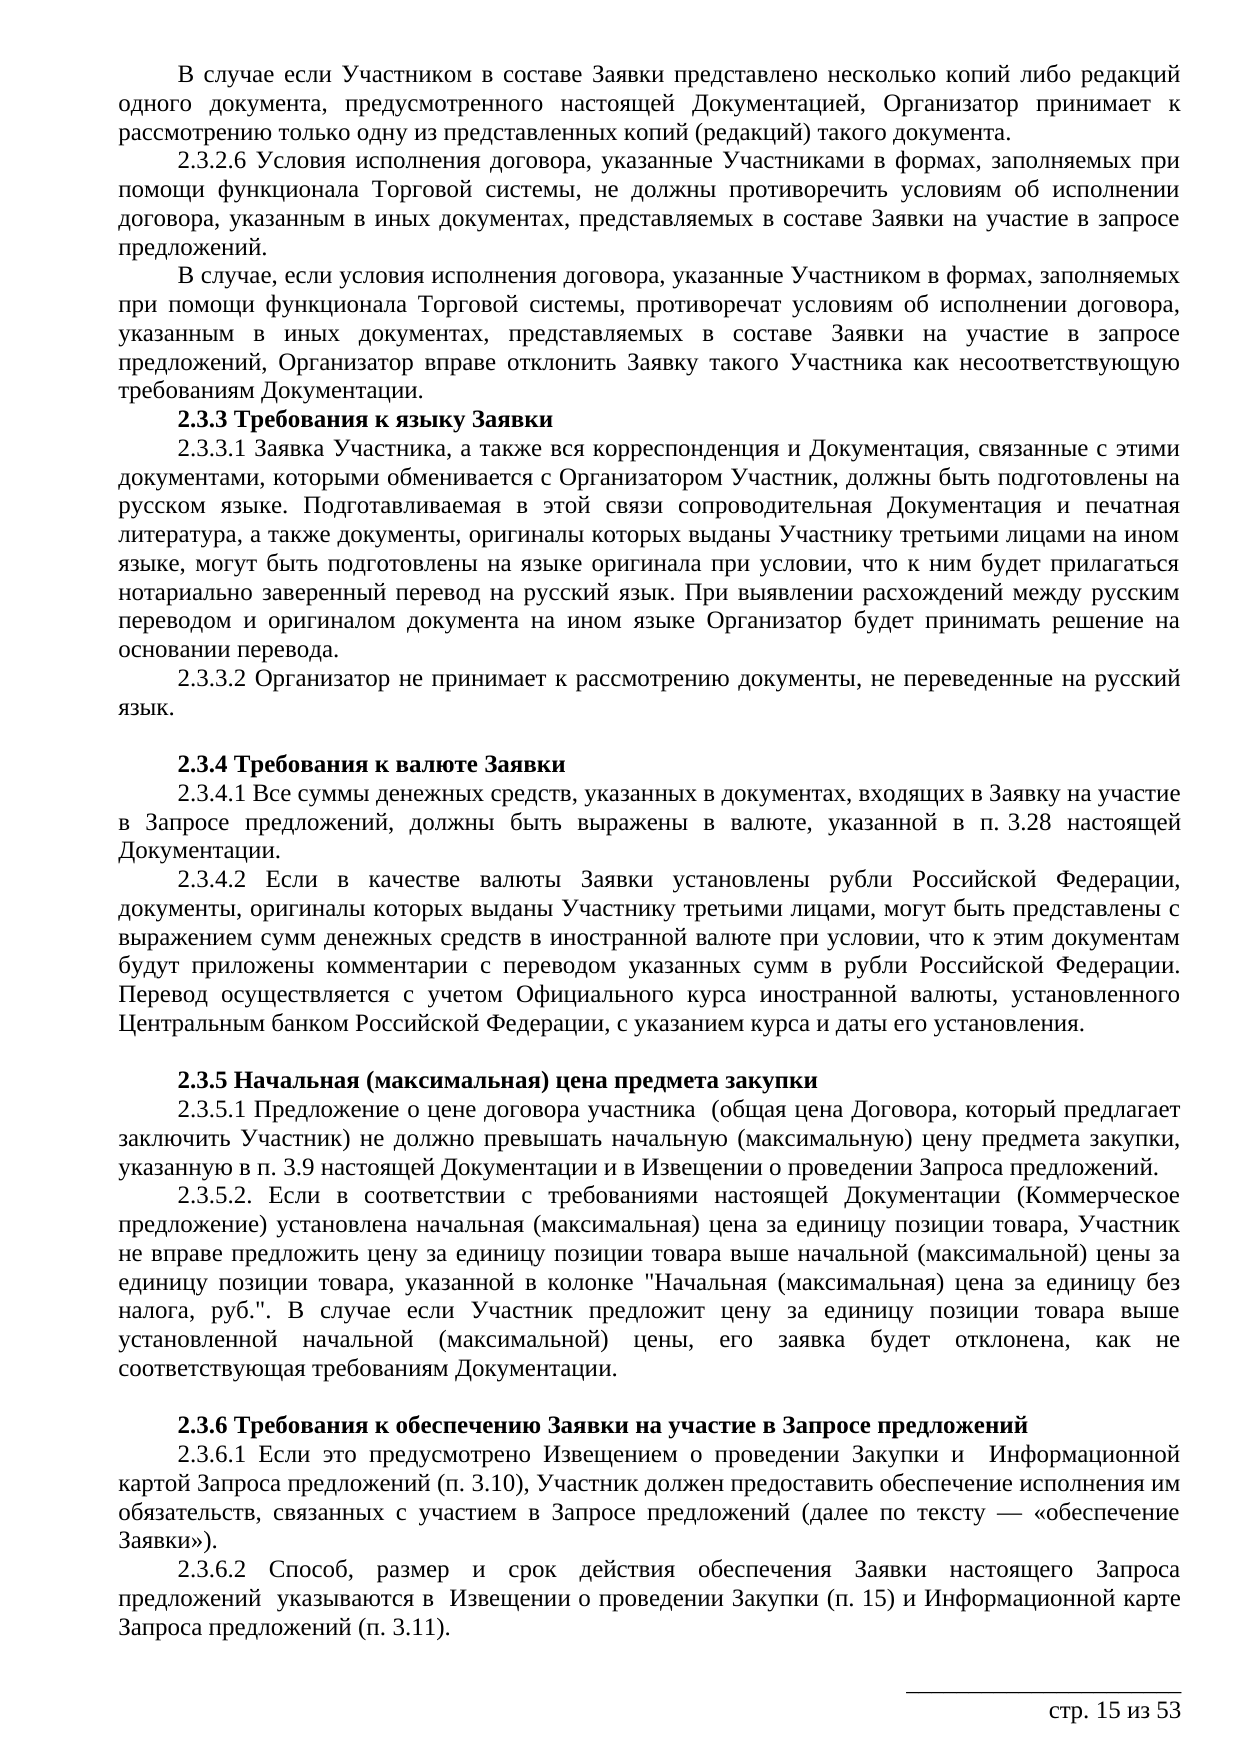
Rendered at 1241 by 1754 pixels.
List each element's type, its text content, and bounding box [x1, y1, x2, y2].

text 2.3.4.1 Все суммы денежных средств, указанных в документах, входящих в Заявку на участие в Запросе предложений, должны быть выражены в валюте, указанной в п. 3.28 настоящей Документации. [118, 778, 1181, 864]
text 2.3.2.6 Условия исполнения договора, указанные Участниками в формах, заполняемых при помощи функционала Торговой системы, не должны противоречить условиям об исполнении договора, указанным в иных документах, представляемых в составе Заявки на участие в запросе предложений. [118, 145, 1181, 260]
text 2.3.4.2 Если в качестве валюты Заявки установлены рубли Российской Федерации, документы, оригиналы которых выданы Участнику третьими лицами, могут быть представлены с выражением сумм денежных средств в иностранной валюте при условии, что к этим документам будут приложены комментарии с переводом указанных сумм в рубли Российской Федерации. Перевод осуществляется с учетом Официального курса иностранной валюты, установленного Центральным банком Российской Федерации, с указанием курса и даты его установления. [118, 864, 1181, 1037]
text 2.3.5.2. Если в соответствии с требованиями настоящей Документации (Коммерческое предложение) установлена начальная (максимальная) цена за единицу позиции товара, Участник не вправе предложить цену за единицу позиции товара выше начальной (максимальной) цены за единицу позиции товара, указанной в колонке "Начальная (максимальная) цена за единицу без налога, руб.". В случае если Участник предложит цену за единицу позиции товара выше установленной начальной (максимальной) цены, его заявка будет отклонена, как не соответствующая требованиям Документации. [118, 1180, 1181, 1382]
text 2.3.3 Требования к языку Заявки [118, 404, 1181, 433]
text 2.3.4 Требования к валюте Заявки [118, 749, 1181, 778]
text 2.3.3.2 Организатор не принимает к рассмотрению документы, не переведенные на русский язык. [118, 663, 1181, 720]
text В случае, если условия исполнения договора, указанные Участником в формах, заполняемых при помощи функционала Торговой системы, противоречат условиям об исполнении договора, указанным в иных документах, представляемых в составе Заявки на участие в запросе предложений, Организатор вправе отклонить Заявку такого Участника как несоответствующую требованиям Документации. [118, 260, 1181, 404]
text 2.3.5.1 Предложение о цене договора участника (общая цена Договора, который предлагает заключить Участник) не должно превышать начальную (максимальную) цену предмета закупки, указанную в п. 3.9 настоящей Документации и в Извещении о проведении Запроса предложений. [118, 1094, 1181, 1180]
text 2.3.3.1 Заявка Участника, а также вся корреспонденция и Документация, связанные с этими документами, которыми обменивается с Организатором Участник, должны быть подготовлены на русском языке. Подготавливаемая в этой связи сопроводительная Документация и печатная литература, а также документы, оригиналы которых выданы Участнику третьими лицами на ином языке, могут быть подготовлены на языке оригинала при условии, что к ним будет прилагаться нотариально заверенный перевод на русский язык. При выявлении расхождений между русским переводом и оригиналом документа на ином языке Организатор будет принимать решение на основании перевода. [118, 433, 1181, 663]
text 2.3.6 Требования к обеспечению Заявки на участие в Запросе предложений [118, 1410, 1181, 1439]
text 2.3.6.1 Если это предусмотрено Извещением о проведении Закупки и Информационной картой Запроса предложений (п. 3.10), Участник должен предоставить обеспечение исполнения им обязательств, связанных с участием в Запросе предложений (далее по тексту — «обеспечение Заявки»). [118, 1439, 1181, 1554]
text 2.3.5 Начальная (максимальная) цена предмета закупки [118, 1065, 1181, 1094]
text 2.3.6.2 Способ, размер и срок действия обеспечения Заявки настоящего Запроса предложений указываются в Извещении о проведении Закупки (п. 15) и Информационной карте Запроса предложений (п. 3.11). [118, 1554, 1181, 1640]
text В случае если Участником в составе Заявки представлено несколько копий либо редакций одного документа, предусмотренного настоящей Документацией, Организатор принимает к рассмотрению только одну из представленных копий (редакций) такого документа. [118, 59, 1181, 145]
